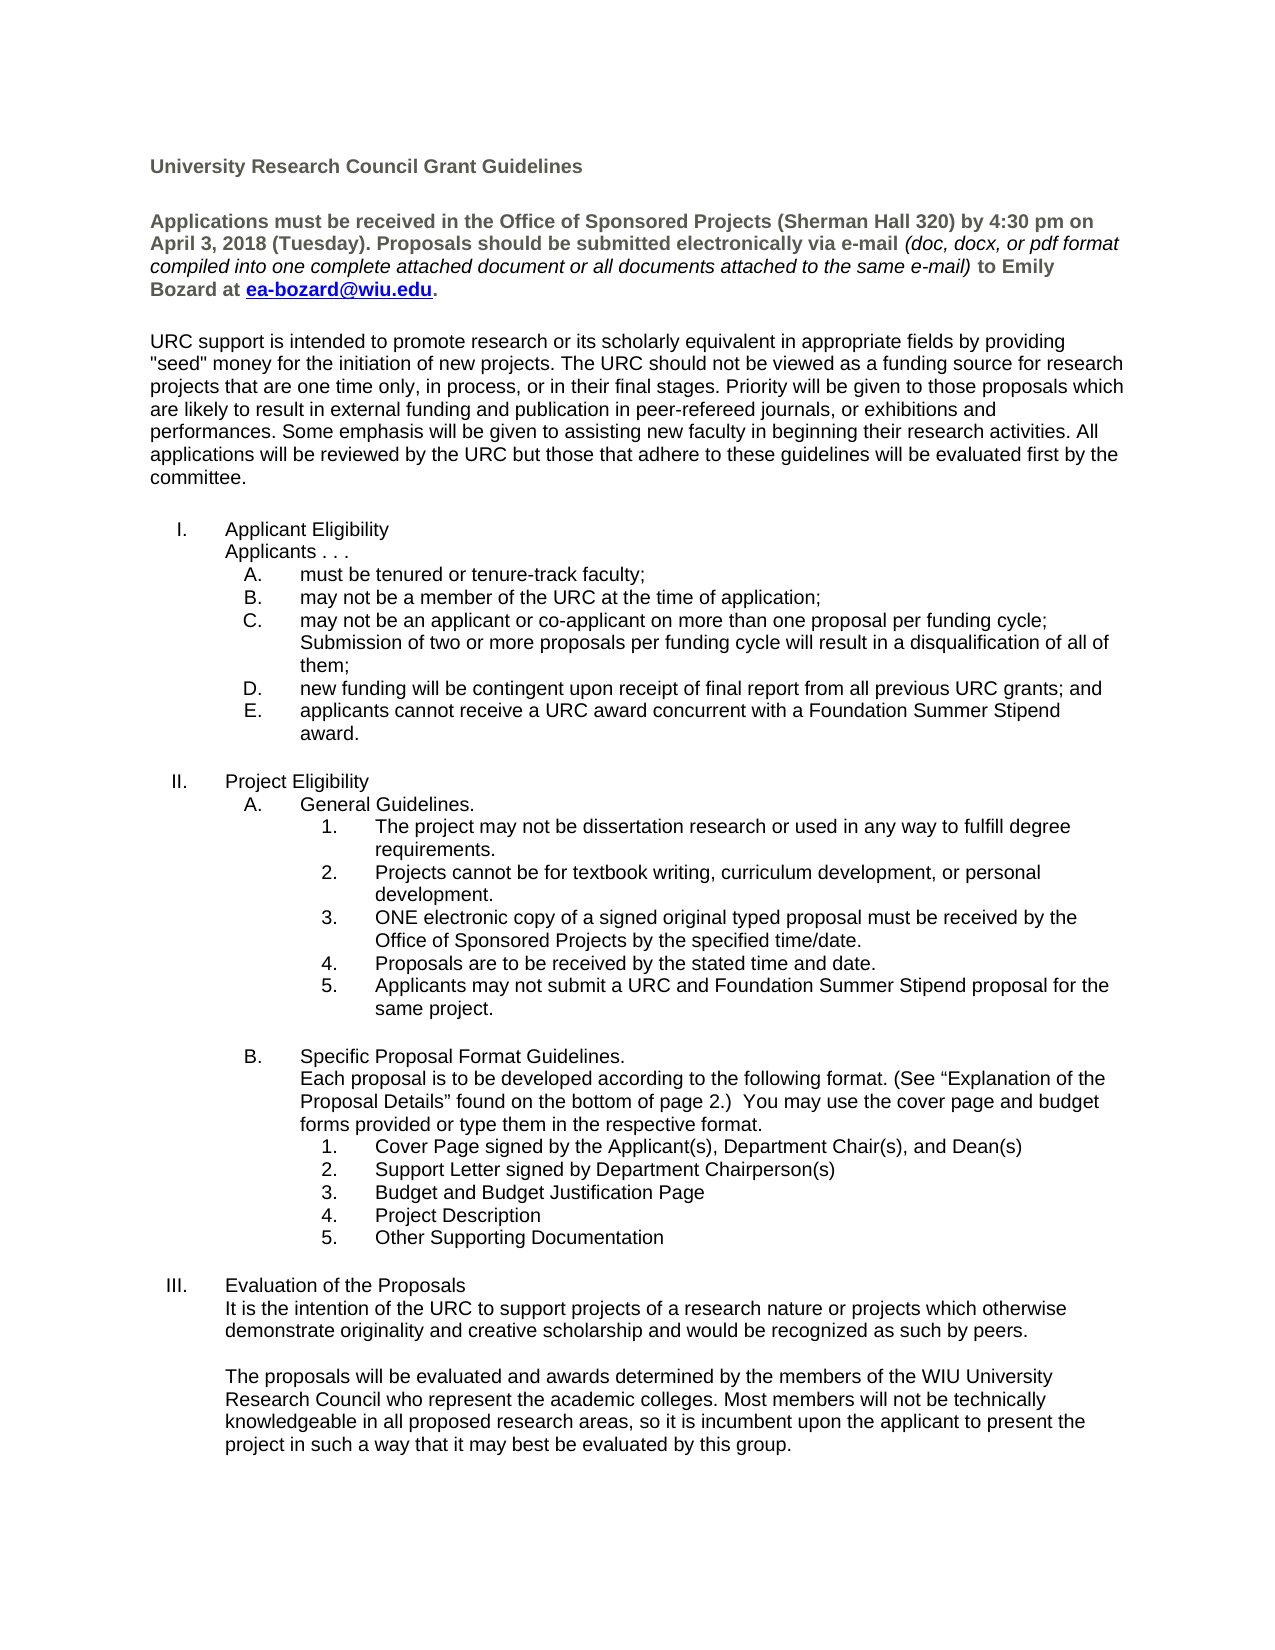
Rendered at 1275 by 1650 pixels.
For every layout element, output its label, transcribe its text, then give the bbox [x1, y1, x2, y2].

text University Research Council Grant Guidelines [150, 155, 1125, 177]
list new funding will be contingent upon receipt of final report from all previous URC grants; and [262, 677, 1125, 699]
list applicants cannot receive a URC award concurrent with a Foundation Summer Stipend award. [262, 699, 1125, 745]
list Project Description [337, 1203, 1125, 1226]
list may not be an applicant or co-applicant on more than one proposal per funding cycle; Submission of two or more proposals per funding cycle will result in a disqualification of all of them; [262, 608, 1125, 677]
list Support Letter signed by Department Chairperson(s) [337, 1158, 1125, 1181]
list Other Supporting Documentation [337, 1226, 1125, 1249]
list Applicants may not submit a URC and Foundation Summer Stipend proposal for the same project. [337, 974, 1125, 1019]
text Applications must be received in the Office of Sponsored Projects (Sherman Hall 320) by 4:30 pm on April 3, 2018 (Tuesday). Proposals should be submitted electronically via e-mail (doc, docx, or pdf format compiled into one complete attached document or all documents attached to the same e-mail) to Emily Bozard at ea-bozard@wiu.edu. [150, 209, 1125, 300]
list ONE electronic copy of a signed original typed proposal must be received by the Office of Sponsored Projects by the specified time/date. [337, 906, 1125, 951]
list General Guidelines. [262, 792, 1125, 815]
list Applicant Eligibility Applicants . . . [187, 518, 1125, 563]
list may not be a member of the URC at the time of application; [262, 586, 1125, 608]
list must be tenured or tenure-track faculty; [262, 563, 1125, 586]
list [187, 1274, 1125, 1478]
list Cover Page signed by the Applicant(s), Department Chair(s), and Dean(s) [337, 1135, 1125, 1158]
list Projects cannot be for textbook writing, curriculum development, or personal development. [337, 861, 1125, 906]
list Specific Proposal Format Guidelines. Each proposal is to be developed according to the following format. (See “Explanation of the Proposal Details” found on the bottom of page 2.) You may use the cover page and budget forms provided or type them in the respective format. [262, 1044, 1125, 1135]
text URC support is intended to promote research or its scholarly equivalent in appropriate fields by providing "seed" money for the initiation of new projects. The URC should not be viewed as a funding source for research projects that are one time only, in process, or in their final stages. Priority will be given to those proposals which are likely to result in external funding and publication in peer-refereed journals, or exhibitions and performances. Some emphasis will be given to assisting new faculty in beginning their research activities. All applications will be reviewed by the URC but those that adhere to these guidelines will be evaluated first by the committee. [150, 329, 1125, 488]
list Budget and Budget Justification Page [337, 1181, 1125, 1203]
list Project Eligibility [187, 770, 1125, 792]
list The project may not be dissertation research or used in any way to fulfill degree requirements. [337, 815, 1125, 861]
list Proposals are to be received by the stated time and date. [337, 951, 1125, 974]
